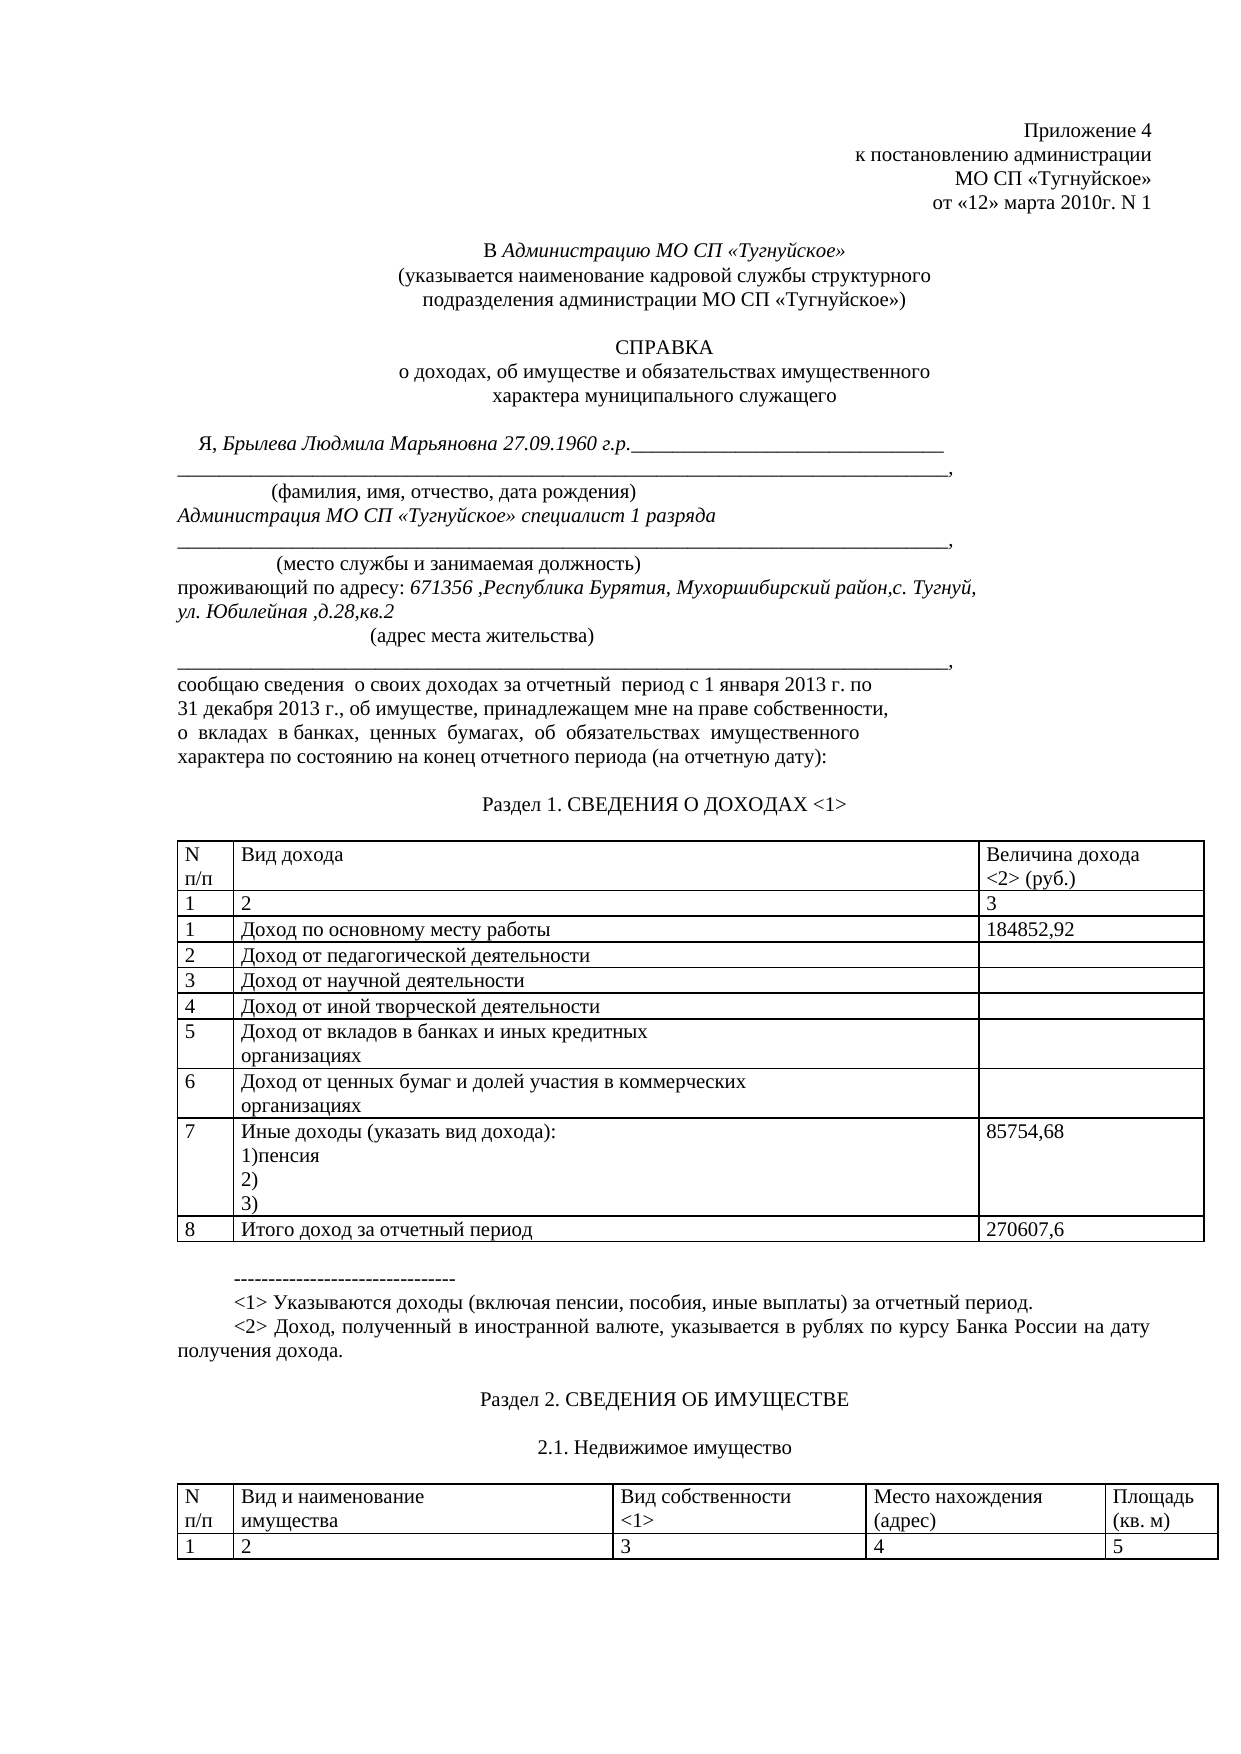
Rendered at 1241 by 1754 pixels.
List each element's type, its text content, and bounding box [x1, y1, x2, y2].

text от «12» марта 2010г. N 1 [177, 190, 1152, 214]
table_cell Итого доход за отчетный период [234, 1217, 978, 1241]
table_cell 2 [178, 943, 233, 967]
text __________________________________________________________________________, [177, 647, 1152, 672]
table_cell 2 [234, 891, 978, 915]
text 31 декабря 2013 г., об имуществе, принадлежащем мне на праве собственности, [177, 696, 1152, 720]
text МО СП «Тугнуйское» [177, 166, 1152, 190]
text СПРАВКА [177, 335, 1152, 359]
table_cell 3 [614, 1534, 865, 1558]
text -------------------------------- [177, 1266, 1152, 1290]
table_cell 3 [178, 968, 233, 992]
table_cell 1 [178, 891, 233, 915]
text подразделения администрации МО СП «Тугнуйское») [177, 287, 1152, 311]
text к постановлению администрации [177, 142, 1152, 166]
table_cell 2 [234, 1534, 612, 1558]
text Раздел 2. СВЕДЕНИЯ ОБ ИМУЩЕСТВЕ [177, 1387, 1152, 1411]
table_cell [980, 1020, 1203, 1067]
text 2.1. Недвижимое имущество [177, 1435, 1152, 1459]
table_header Площадь (кв. м) [1106, 1485, 1217, 1532]
table_header Вид дохода [234, 842, 978, 890]
text Администрация МО СП «Тугнуйское» специалист 1 разряда [177, 503, 1152, 527]
table_cell 1 [178, 917, 233, 941]
table_cell 6 [178, 1069, 233, 1117]
table_header Величина дохода <2> (руб.) [980, 842, 1203, 890]
table_cell Доход от вкладов в банках и иных кредитных организациях [234, 1020, 978, 1067]
table_cell Доход от научной деятельности [234, 968, 978, 992]
table_cell [980, 994, 1203, 1018]
table_cell Доход от иной творческой деятельности [234, 994, 978, 1018]
table_header Вид и наименование имущества [234, 1485, 612, 1532]
table_cell 4 [867, 1534, 1105, 1558]
table_cell 270607,6 [980, 1217, 1203, 1241]
table_header N п/п [178, 842, 233, 890]
text сообщаю сведения о своих доходах за отчетный период с 1 января 2013 г. по [177, 672, 1152, 696]
table_cell 7 [178, 1119, 233, 1215]
text (место службы и занимаемая должность) [177, 551, 1152, 575]
table_cell 8 [178, 1217, 233, 1241]
text Раздел 1. СВЕДЕНИЯ О ДОХОДАХ <1> [177, 792, 1152, 816]
table_header Место нахождения (адрес) [867, 1485, 1105, 1532]
table_cell 85754,68 [980, 1119, 1203, 1215]
table_cell 5 [1106, 1534, 1217, 1558]
text (указывается наименование кадровой службы структурного [177, 262, 1152, 287]
table_header N п/п [178, 1485, 233, 1532]
table_cell [980, 1069, 1203, 1117]
table_cell Доход по основному месту работы [234, 917, 978, 941]
text характера муниципального служащего [177, 383, 1152, 407]
text о вкладах в банках, ценных бумагах, об обязательствах имущественного [177, 720, 1152, 744]
text (фамилия, имя, отчество, дата рождения) [177, 479, 1152, 503]
text проживающий по адресу: 671356 ,Республика Бурятия, Мухоршибирский район,с. Тугнуй, [177, 575, 1152, 599]
text __________________________________________________________________________, [177, 527, 1152, 551]
text Я, Брылева Людмила Марьяновна 27.09.1960 г.р.______________________________ [177, 431, 1152, 455]
text ул. Юбилейная ,д.28,кв.2 [177, 599, 1152, 623]
table_cell [980, 943, 1203, 967]
table_cell 3 [980, 891, 1203, 915]
table_cell 4 [178, 994, 233, 1018]
text Приложение 4 [177, 118, 1152, 142]
table_cell 5 [178, 1020, 233, 1067]
text характера по состоянию на конец отчетного периода (на отчетную дату): [177, 744, 1152, 768]
text (адрес места жительства) [177, 623, 1152, 647]
text <1> Указываются доходы (включая пенсии, пособия, иные выплаты) за отчетный период. [177, 1290, 1152, 1314]
table_cell [980, 968, 1203, 992]
table_cell Иные доходы (указать вид дохода): 1)пенсия 2) 3) [234, 1119, 978, 1215]
table_cell Доход от педагогической деятельности [234, 943, 978, 967]
table_cell 184852,92 [980, 917, 1203, 941]
table_cell 1 [178, 1534, 233, 1558]
text о доходах, об имуществе и обязательствах имущественного [177, 359, 1152, 383]
text __________________________________________________________________________, [177, 455, 1152, 479]
table_cell Доход от ценных бумаг и долей участия в коммерческих организациях [234, 1069, 978, 1117]
table_header Вид собственности <1> [614, 1485, 865, 1532]
text В Администрацию МО СП «Тугнуйское» [177, 238, 1152, 262]
text <2> Доход, полученный в иностранной валюте, указывается в рублях по курсу Банка России на дату получения дохода. [177, 1314, 1152, 1362]
